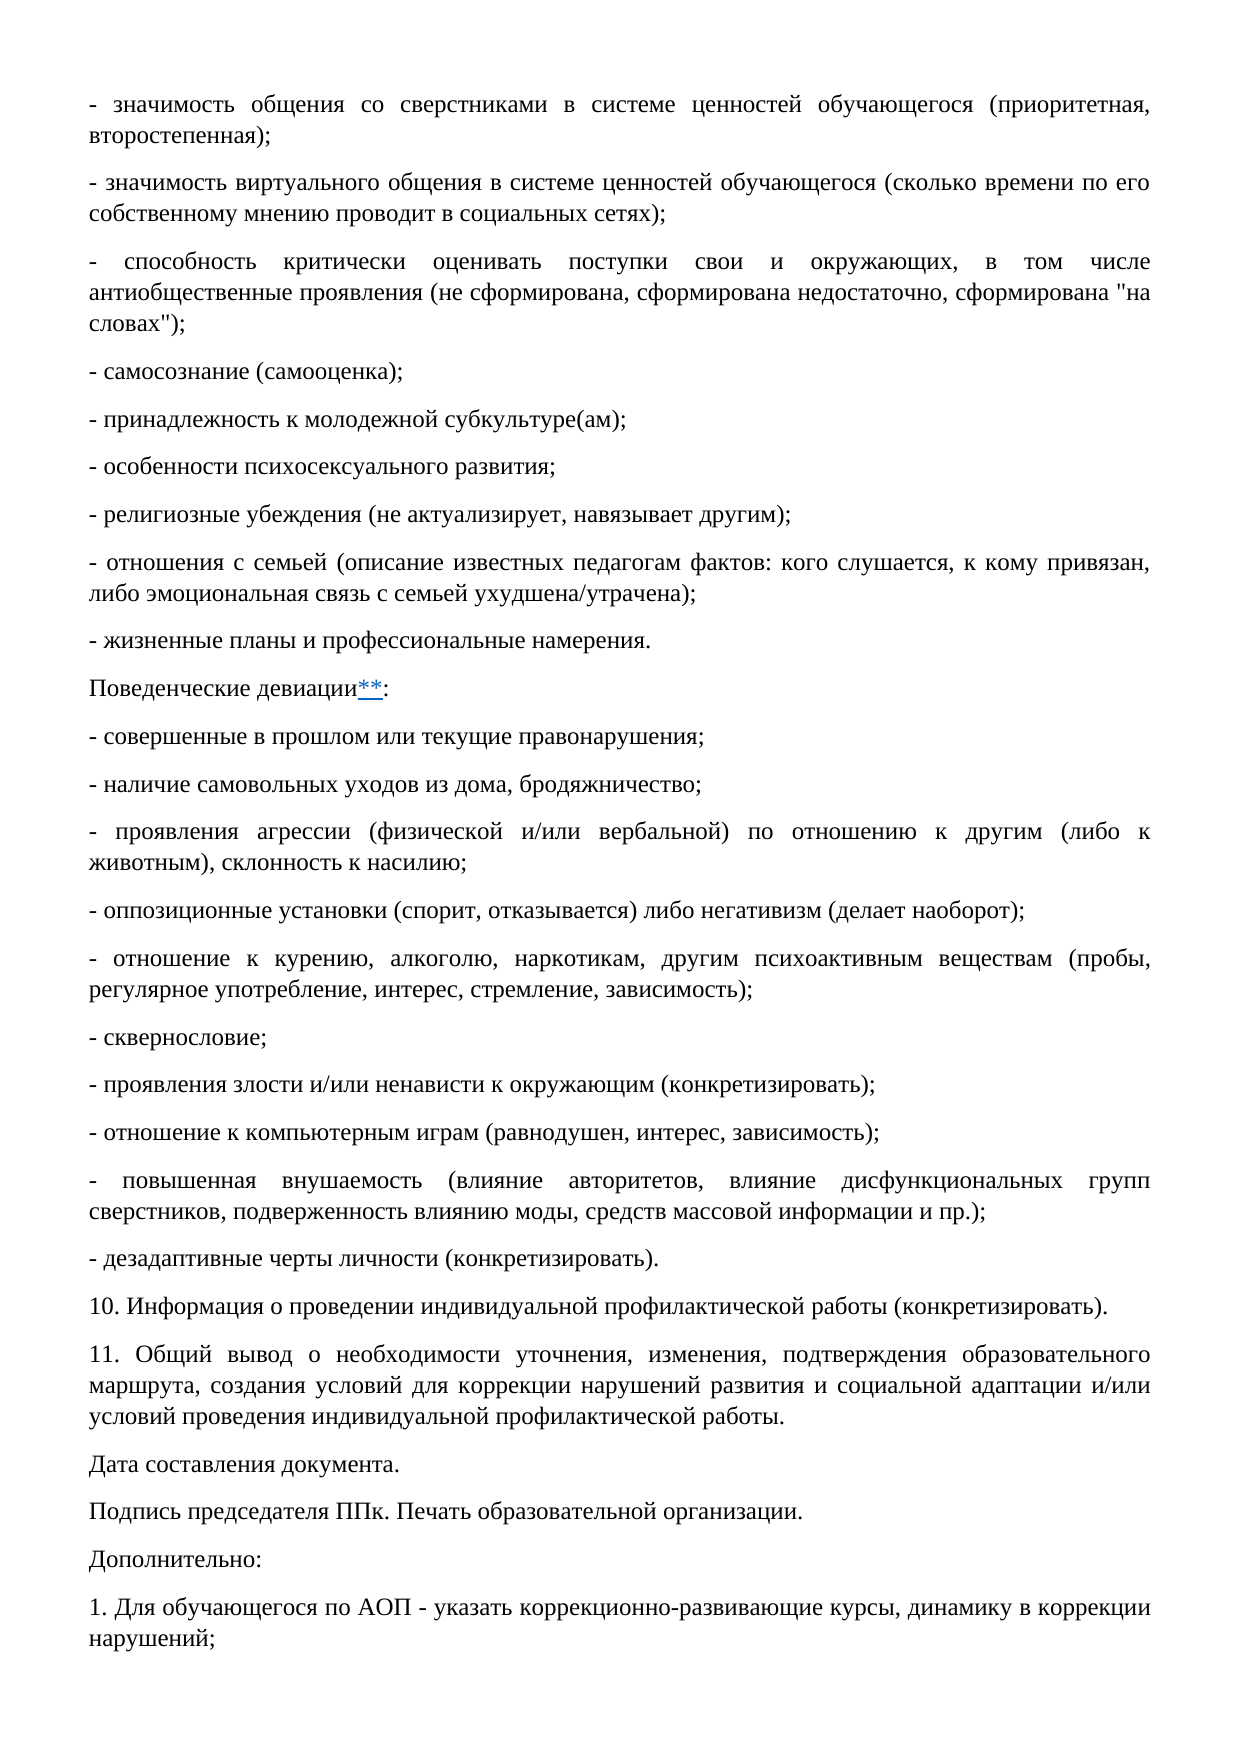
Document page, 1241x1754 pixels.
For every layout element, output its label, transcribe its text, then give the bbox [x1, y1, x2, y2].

text Дополнительно: [89, 1544, 1152, 1573]
text Подпись председателя ППк. Печать образовательной организации. [89, 1496, 1152, 1525]
text 11. Общий вывод о необходимости уточнения, изменения, подтверждения образовательного маршрута, создания условий для коррекции нарушений развития и социальной адаптации и/или условий проведения индивидуальной профилактической работы. [89, 1339, 1152, 1430]
text - принадлежность к молодежной субкультуре(ам); [89, 404, 1152, 432]
text - повышенная внушаемость (влияние авторитетов, влияние дисфункциональных групп сверстников, подверженность влиянию моды, средств массовой информации и пр.); [89, 1165, 1152, 1224]
text - отношение к курению, алкоголю, наркотикам, другим психоактивным веществам (пробы, регулярное употребление, интерес, стремление, зависимость); [89, 943, 1152, 1003]
text 10. Информация о проведении индивидуальной профилактической работы (конкретизировать). [89, 1291, 1152, 1320]
text - проявления агрессии (физической и/или вербальной) по отношению к другим (либо к животным), склонность к насилию; [89, 816, 1152, 876]
text - дезадаптивные черты личности (конкретизировать). [89, 1243, 1152, 1272]
text - самосознание (самооценка); [89, 356, 1152, 385]
text - религиозные убеждения (не актуализирует, навязывает другим); [89, 499, 1152, 528]
text - совершенные в прошлом или текущие правонарушения; [89, 721, 1152, 750]
text - проявления злости и/или ненависти к окружающим (конкретизировать); [89, 1069, 1152, 1098]
text - сквернословие; [89, 1022, 1152, 1050]
text - отношение к компьютерным играм (равнодушен, интерес, зависимость); [89, 1117, 1152, 1146]
text - отношения с семьей (описание известных педагогам фактов: кого слушается, к кому привязан, либо эмоциональная связь с семьей ухудшена/утрачена); [89, 547, 1152, 607]
text 1. Для обучающегося по АОП - указать коррекционно-развивающие курсы, динамику в коррекции нарушений; [89, 1592, 1152, 1652]
text - жизненные планы и профессиональные намерения. [89, 626, 1152, 654]
text Дата составления документа. [89, 1449, 1152, 1477]
text - значимость общения со сверстниками в системе ценностей обучающегося (приоритетная, второстепенная); [89, 89, 1152, 148]
text Поведенческие девиации**: [89, 673, 1152, 702]
text - наличие самовольных уходов из дома, бродяжничество; [89, 769, 1152, 797]
text - оппозиционные установки (спорит, отказывается) либо негативизм (делает наоборот); [89, 895, 1152, 924]
text - особенности психосексуального развития; [89, 451, 1152, 480]
text - значимость виртуального общения в системе ценностей обучающегося (сколько времени по его собственному мнению проводит в социальных сетях); [89, 167, 1152, 227]
text - способность критически оценивать поступки свои и окружающих, в том числе антиобщественные проявления (не сформирована, сформирована недостаточно, сформирована "на словах"); [89, 246, 1152, 337]
